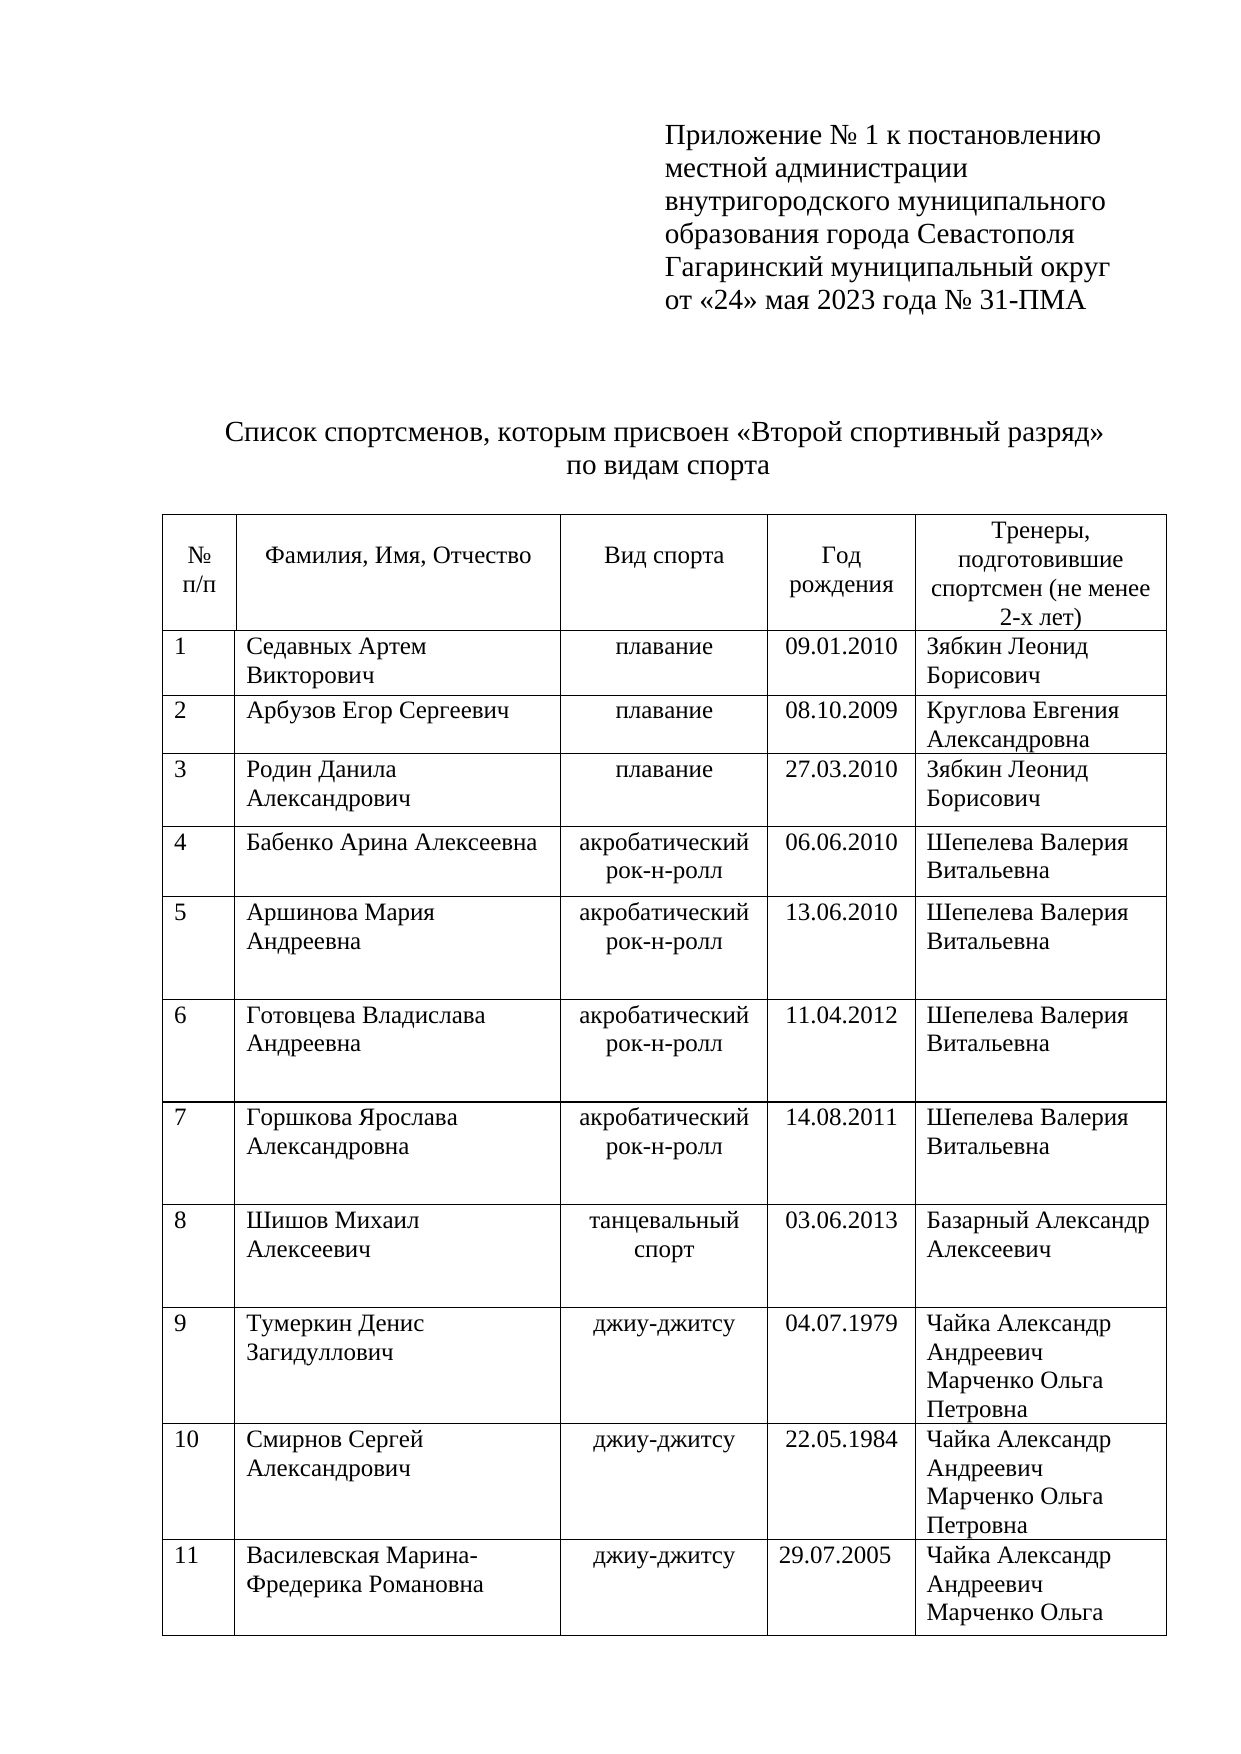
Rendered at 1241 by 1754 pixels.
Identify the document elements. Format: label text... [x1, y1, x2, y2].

table_cell 11.04.2012 [768, 1000, 915, 1101]
table_cell плавание [561, 754, 767, 826]
text местной администрации [177, 151, 1152, 184]
table_cell Родин Данила Александрович [235, 754, 560, 826]
table_header Год рождения [768, 515, 915, 630]
table_cell 09.01.2010 [768, 631, 915, 694]
table_cell 04.07.1979 [768, 1308, 915, 1423]
table_cell Круглова Евгения Александровна [916, 696, 1166, 753]
table_cell Седавных Артем Викторович [235, 631, 560, 694]
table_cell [916, 1424, 1166, 1539]
table_cell Бабенко Арина Алексеевна [235, 827, 560, 896]
table_cell 3 [163, 754, 234, 826]
table_cell 11 [163, 1540, 234, 1635]
table_cell Готовцева Владислава Андреевна [235, 1000, 560, 1101]
table_cell 5 [163, 897, 234, 999]
table_cell 13.06.2010 [768, 897, 915, 999]
text образования города Севастополя [177, 217, 1152, 250]
table_cell Тумеркин Денис Загидуллович [235, 1308, 560, 1423]
table_cell Шепелева Валерия Витальевна [916, 827, 1166, 896]
table_cell 08.10.2009 [768, 696, 915, 753]
table_cell 22.05.1984 [768, 1424, 915, 1539]
table_cell акробатический рок-н-ролл [561, 1000, 767, 1101]
table_cell Шепелева Валерия Витальевна [916, 1000, 1166, 1101]
table_header № п/п [163, 515, 236, 630]
table_cell акробатический рок-н-ролл [561, 1103, 767, 1204]
table_cell джиу-джитсу [561, 1540, 767, 1635]
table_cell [916, 1540, 1166, 1635]
table_cell Базарный Александр Алексеевич [916, 1205, 1166, 1307]
table_header Фамилия, Имя, Отчество [237, 515, 560, 630]
table_cell акробатический рок-н-ролл [561, 827, 767, 896]
table_cell 27.03.2010 [768, 754, 915, 826]
table_cell 2 [163, 696, 234, 753]
table_cell Шишов Михаил Алексеевич [235, 1205, 560, 1307]
table_cell Аршинова Мария Андреевна [235, 897, 560, 999]
table_cell 1 [163, 631, 234, 694]
table_cell Арбузов Егор Сергеевич [235, 696, 560, 753]
table_cell Зябкин Леонид Борисович [916, 631, 1166, 694]
table_cell плавание [561, 696, 767, 753]
table_cell Зябкин Леонид Борисович [916, 754, 1166, 826]
table_cell 10 [163, 1424, 234, 1539]
table_cell 06.06.2010 [768, 827, 915, 896]
table_cell 29.07.2005 [768, 1540, 915, 1635]
table_cell Смирнов Сергей Александрович [235, 1424, 560, 1539]
text Список спортсменов, которым присвоен «Второй спортивный разряд» [177, 415, 1152, 448]
table_cell джиу-джитсу [561, 1308, 767, 1423]
table_cell 9 [163, 1308, 234, 1423]
table_cell танцевальный спорт [561, 1205, 767, 1307]
table_header Вид спорта [561, 515, 767, 630]
text от «24» мая 2023 года № 31-ПМА [177, 283, 1152, 316]
table_header Тренеры, подготовившие спортсмен (не менее 2-х лет) [916, 515, 1166, 630]
table_cell 7 [163, 1103, 234, 1204]
text Гагаринский муниципальный округ [177, 250, 1152, 283]
table_cell 6 [163, 1000, 234, 1101]
table_cell Горшкова Ярослава Александровна [235, 1103, 560, 1204]
table_cell 03.06.2013 [768, 1205, 915, 1307]
text по видам спорта [177, 448, 1152, 481]
table_cell джиу-джитсу [561, 1424, 767, 1539]
text внутригородского муниципального [177, 184, 1152, 217]
table_cell Шепелева Валерия Витальевна [916, 897, 1166, 999]
table_cell Шепелева Валерия Витальевна [916, 1103, 1166, 1204]
table_cell плавание [561, 631, 767, 694]
table_cell 14.08.2011 [768, 1103, 915, 1204]
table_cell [235, 1540, 560, 1635]
text Приложение № 1 к постановлению [177, 118, 1152, 151]
table_cell 4 [163, 827, 234, 896]
table_cell акробатический рок-н-ролл [561, 897, 767, 999]
table_cell 8 [163, 1205, 234, 1307]
table_cell Чайка Александр Андреевич Марченко Ольга Петровна [916, 1308, 1166, 1423]
